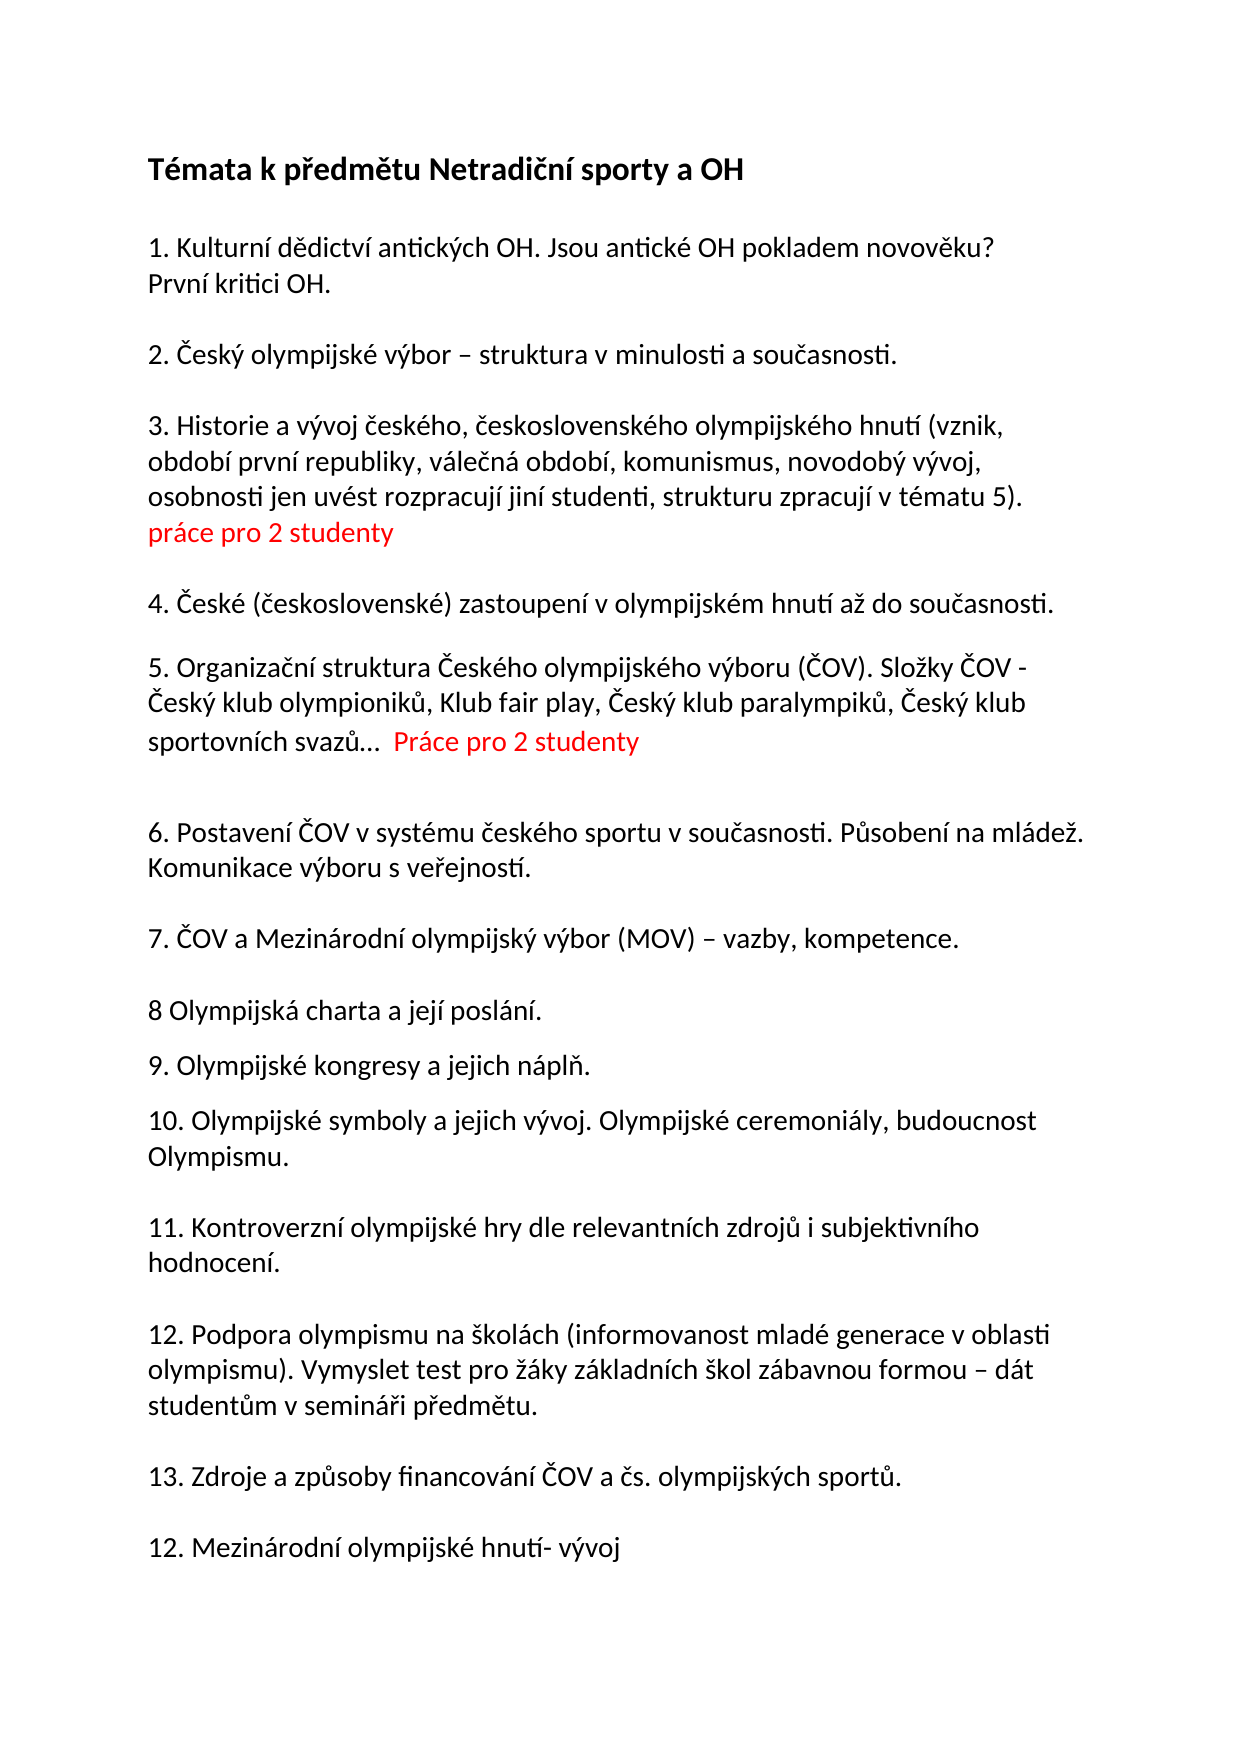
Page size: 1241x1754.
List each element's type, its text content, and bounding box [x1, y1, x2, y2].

text Český klub olympioniků, Klub fair play, Český klub paralympiků, Český klub sportovních svazů… Práce pro 2 studenty [148, 684, 1093, 759]
text 11. Kontroverzní olympijské hry dle relevantních zdrojů i subjektivního hodnocení. [148, 1209, 1093, 1280]
text olympismu). Vymyslet test pro žáky základních škol zábavnou formou – dát studentům v semináři předmětu. [148, 1351, 1093, 1423]
text 12. Podpora olympismu na školách (informovanost mladé generace v oblasti [148, 1316, 1093, 1351]
text 10. Olympijské symboly a jejich vývoj. Olympijské ceremoniály, budoucnost [148, 1102, 1093, 1138]
text 3. Historie a vývoj českého, československého olympijského hnutí (vznik, období první republiky, válečná období, komunismus, novodobý vývoj, osobnosti jen uvést rozpracují jiní studenti, strukturu zpracují v tématu 5). práce pro 2 studenty [148, 407, 1093, 550]
text 5. Organizační struktura Českého olympijského výboru (ČOV). Složky ČOV - [148, 649, 1093, 684]
text 2. Český olympijské výbor – struktura v minulosti a současnosti. [148, 336, 1093, 372]
text 6. Postavení ČOV v systému českého sportu v současnosti. Působení na mládež. Komunikace výboru s veřejností. [148, 814, 1093, 885]
text První kritici OH. [148, 265, 1093, 300]
text 1. Kulturní dědictví antických OH. Jsou antické OH pokladem novověku? [148, 229, 1093, 265]
text 4. České (československé) zastoupení v olympijském hnutí až do současnosti. [148, 585, 1093, 621]
text 7. ČOV a Mezinárodní olympijský výbor (MOV) – vazby, kompetence. [148, 921, 1093, 956]
text 12. Mezinárodní olympijské hnutí- vývoj [148, 1529, 1093, 1565]
text Témata k předmětu Netradiční sporty a OH [148, 148, 1093, 188]
text 9. Olympijské kongresy a jejich náplň. [148, 1047, 1093, 1083]
text Olympismu. [148, 1138, 1093, 1173]
text 13. Zdroje a způsoby financování ČOV a čs. olympijských sportů. [148, 1458, 1093, 1494]
text 8 Olympijská charta a její poslání. [148, 992, 1093, 1027]
